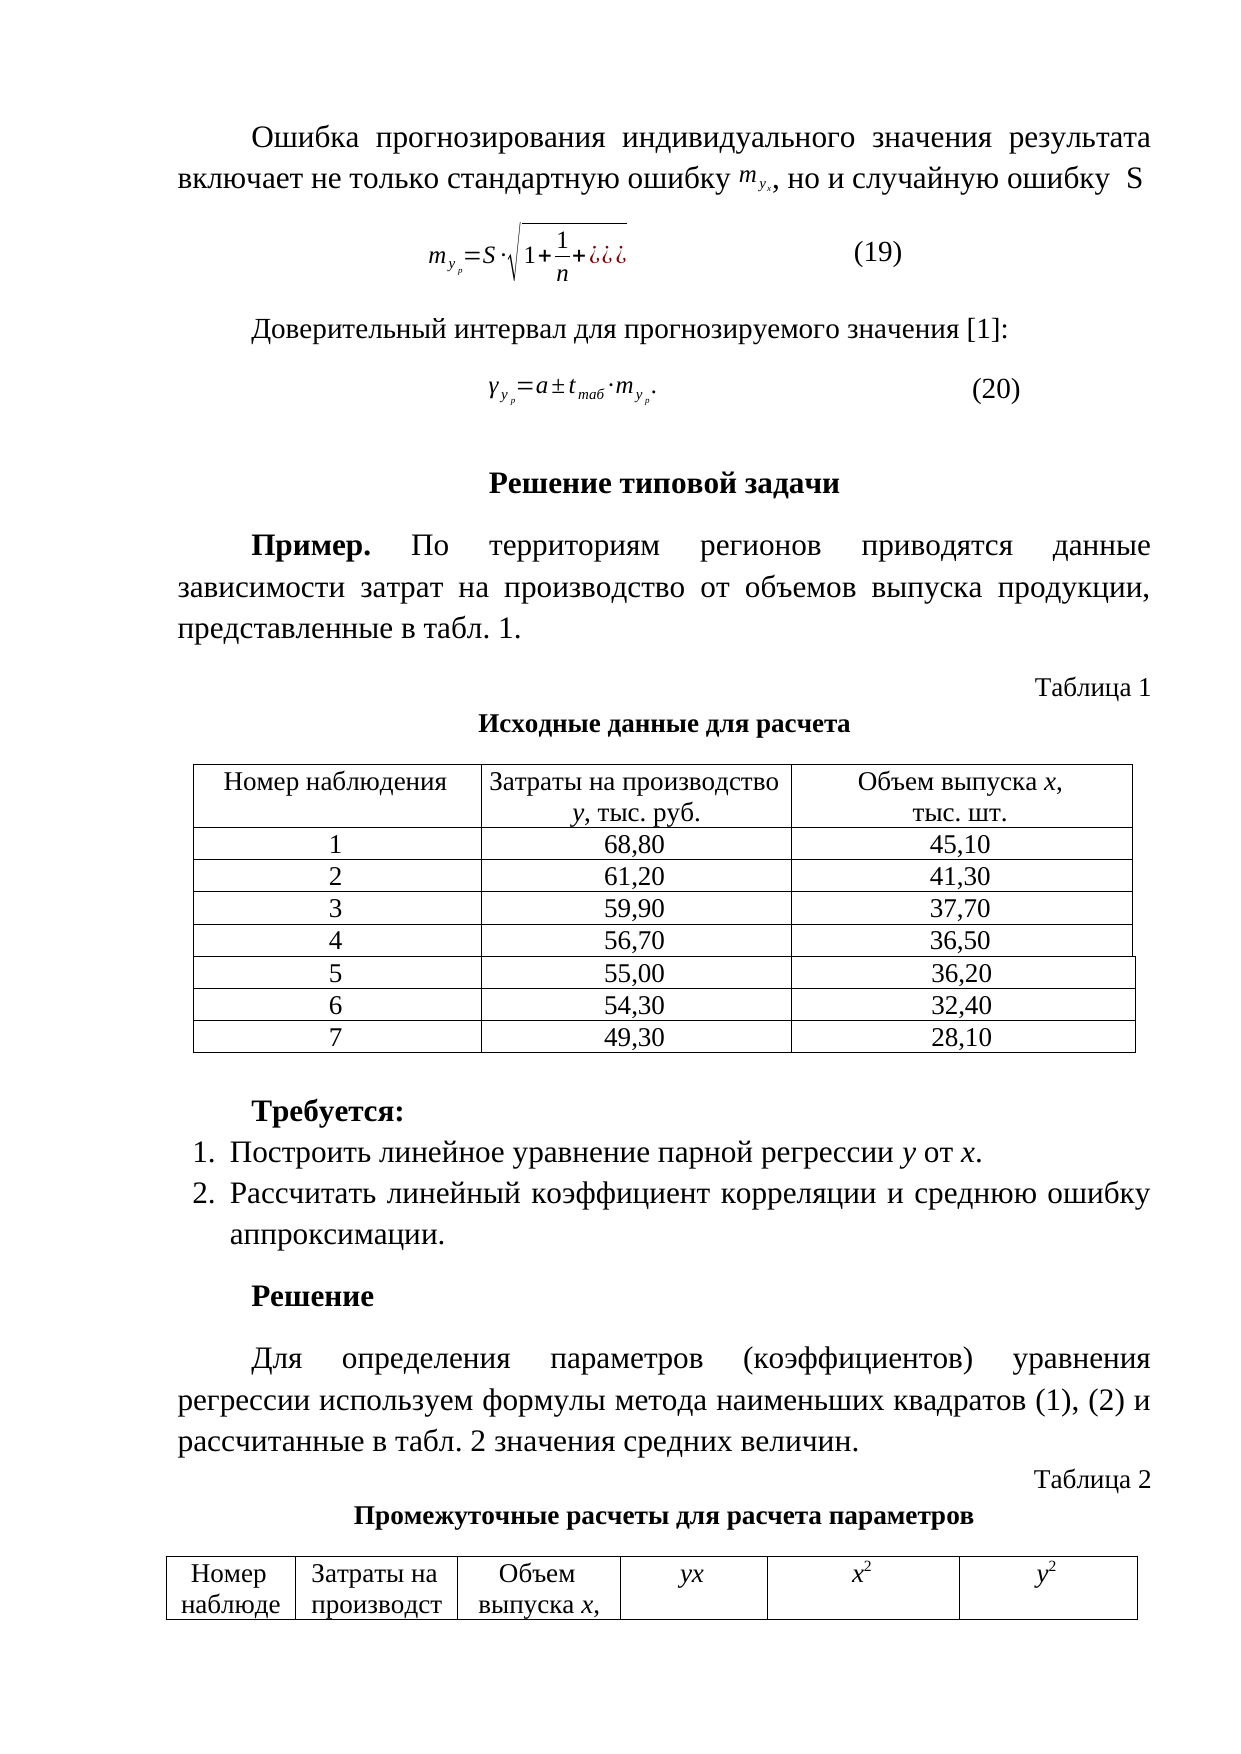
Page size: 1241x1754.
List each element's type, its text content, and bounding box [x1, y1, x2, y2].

table_cell 68,80 [482, 828, 791, 859]
table_cell 28,10 [792, 1021, 1135, 1052]
table_header Объем выпуска х, тыс. шт. [792, 765, 1132, 827]
table_cell 6 [194, 989, 481, 1020]
table_header Номер наблюдения [167, 1557, 295, 1619]
text (19) [215, 221, 1152, 286]
table_cell 7 [194, 1021, 481, 1052]
table_header х2 [768, 1557, 959, 1619]
table_cell 59,90 [482, 892, 791, 923]
table_cell 2 [194, 860, 481, 891]
text Таблица 2 [177, 1463, 1152, 1494]
table_cell 32,40 [792, 989, 1135, 1020]
table_cell 4 [194, 925, 481, 956]
text Исходные данные для расчета [177, 707, 1152, 738]
list Построить линейное уравнение парной регрессии y от x. [192, 1133, 1152, 1169]
table_header ух [621, 1557, 767, 1619]
text Промежуточные расчеты для расчета параметров [177, 1499, 1152, 1530]
table_cell 41,30 [792, 860, 1132, 891]
text Решение [177, 1278, 1152, 1313]
text Для определения параметров (коэффициентов) уравнения регрессии используем формулы метода наименьших квадратов (1), (2) и рассчитанные в табл. 2 значения средних величин. [177, 1340, 1152, 1458]
table_cell 49,30 [482, 1021, 791, 1052]
text Решение типовой задачи [177, 464, 1152, 501]
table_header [458, 1557, 620, 1619]
table_header Затраты на производство у, тыс. руб. [482, 765, 791, 827]
text Доверительный интервал для прогнозируемого значения [1]: [177, 311, 1152, 345]
table_cell 55,00 [482, 957, 791, 988]
table_cell 45,10 [792, 828, 1132, 859]
table_cell 36,50 [792, 925, 1132, 956]
table_cell 3 [194, 892, 481, 923]
table_cell 56,70 [482, 925, 791, 956]
text (20) [177, 371, 1152, 407]
table_cell 54,30 [482, 989, 791, 1020]
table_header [296, 1557, 457, 1619]
table_header у2 [960, 1557, 1137, 1619]
text Ошибка прогнозирования индивидуального значения результата включает не только стандартную ошибку , но и случайную ошибку S [177, 118, 1152, 195]
table_cell 36,20 [792, 957, 1135, 988]
table_cell 37,70 [792, 892, 1132, 923]
table_cell 61,20 [482, 860, 791, 891]
table_cell 1 [194, 828, 481, 859]
text Таблица 1 [177, 671, 1152, 702]
table_cell 5 [194, 957, 481, 988]
text Требуется: [177, 1092, 1152, 1128]
list Рассчитать линейный коэффициент корреляции и среднюю ошибку аппроксимации. [192, 1174, 1152, 1251]
table_header Номер наблюдения [194, 765, 481, 827]
text Пример. По территориям регионов приводятся данные зависимости затрат на производство от объемов выпуска продукции, представленные в табл. 1. [177, 527, 1152, 645]
